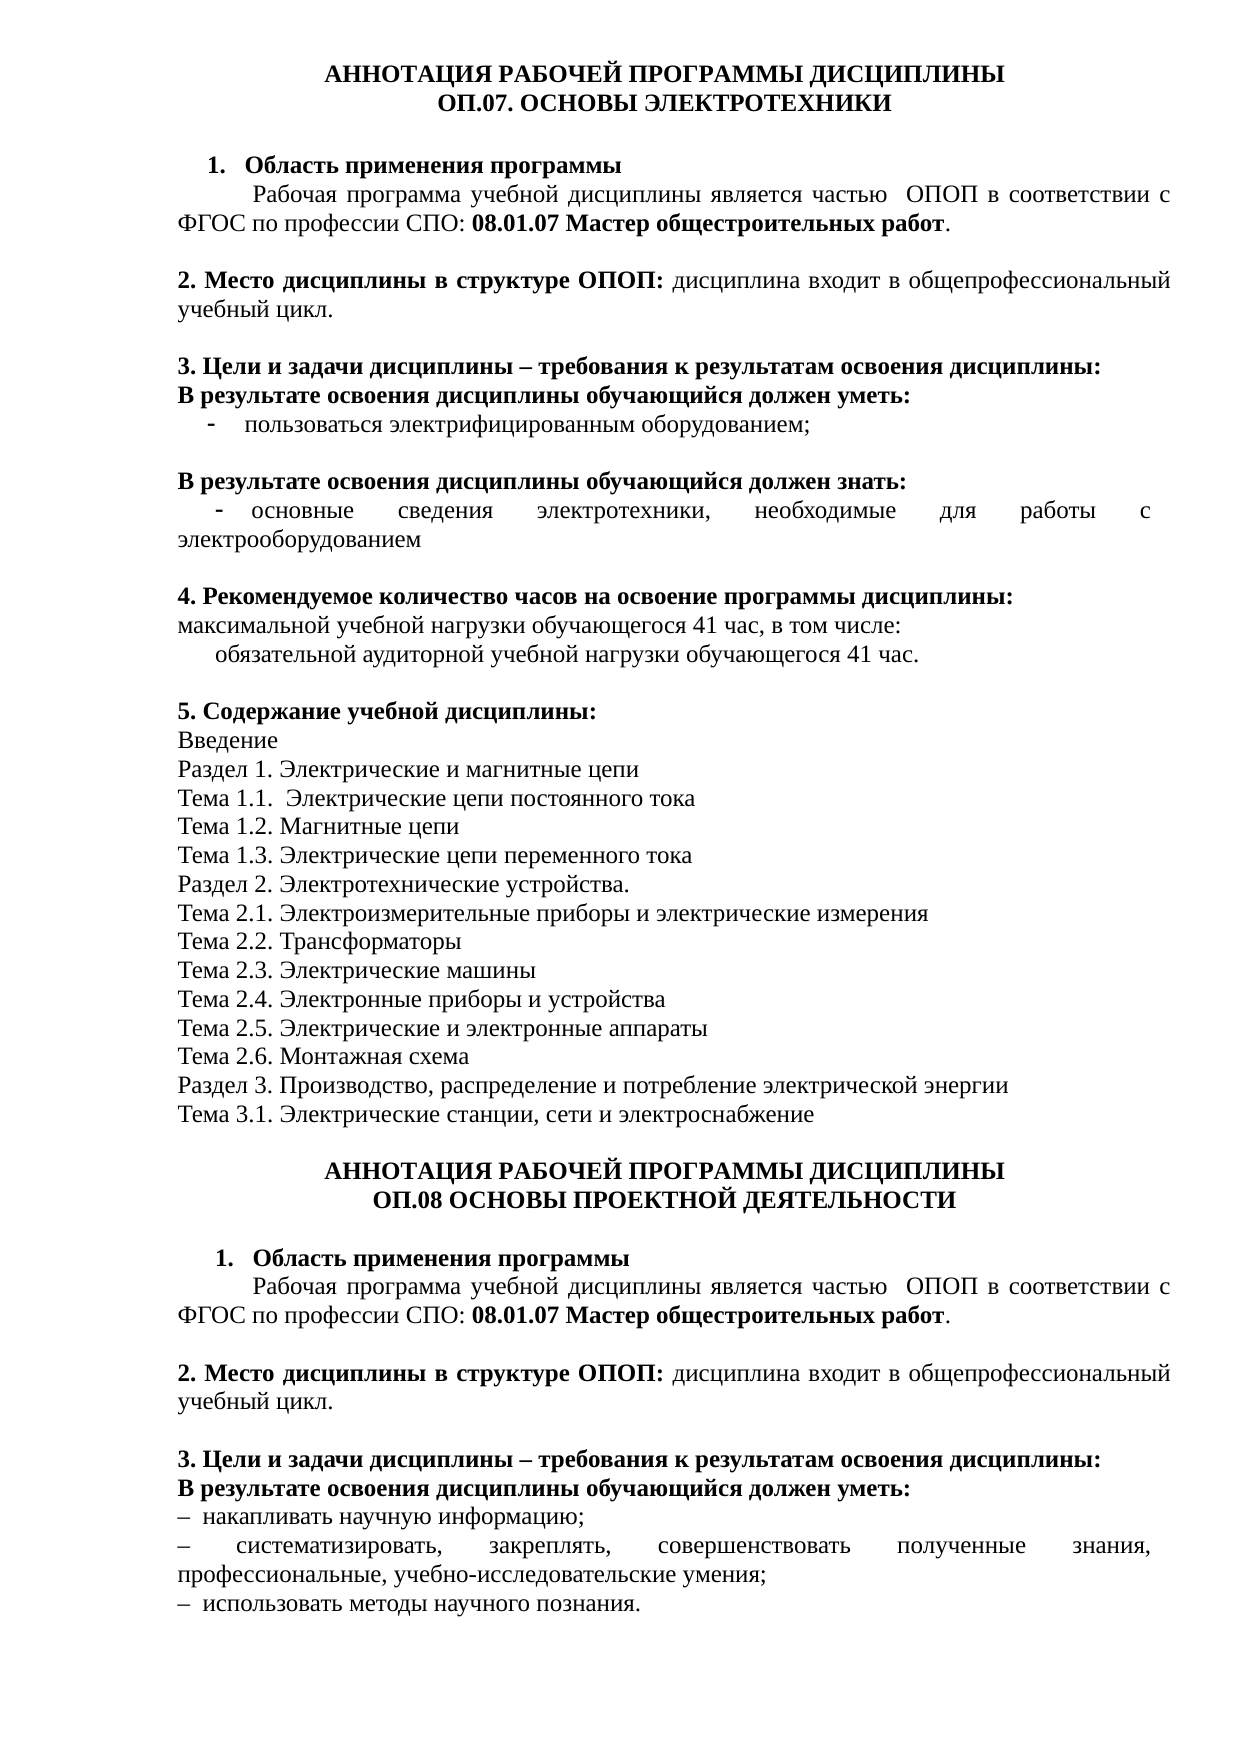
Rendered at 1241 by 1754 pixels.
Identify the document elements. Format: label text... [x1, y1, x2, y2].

text 3. Цели и задачи дисциплины – требования к результатам освоения дисциплины: [177, 351, 1152, 380]
text Тема 2.4. Электронные приборы и устройства [177, 984, 1152, 1013]
text 5. Содержание учебной дисциплины: [177, 696, 1152, 725]
text Тема 1.3. Электрические цепи переменного тока [177, 840, 1152, 869]
text – накапливать научную информацию; [177, 1501, 1152, 1530]
text 2. Место дисциплины в структуре ОПОП: дисциплина входит в общепрофессиональный учебный цикл. [177, 1358, 1171, 1415]
text – систематизировать, закреплять, совершенствовать полученные знания, профессиональные, учебно-исследовательские умения; [177, 1530, 1152, 1588]
text максимальной учебной нагрузки обучающегося 41 час, в том числе: [177, 610, 1152, 639]
text Введение [177, 725, 1152, 754]
text Раздел 3. Производство, распределение и потребление электрической энергии [177, 1070, 1152, 1099]
text В результате освоения дисциплины обучающийся должен уметь: [177, 1473, 1152, 1501]
list Область применения программы [215, 1243, 1171, 1271]
text Тема 3.1. Электрические станции, сети и электроснабжение [177, 1099, 1152, 1128]
text В результате освоения дисциплины обучающийся должен уметь: [177, 380, 1152, 409]
text ОП.08 ОСНОВЫ ПРОЕКТНОЙ ДЕЯТЕЛЬНОСТИ [177, 1185, 1152, 1214]
text Тема 1.1. Электрические цепи постоянного тока [177, 783, 1152, 811]
text ОП.07. Основы электротехники [177, 88, 1152, 117]
text В результате освоения дисциплины обучающийся должен знать: [177, 466, 1152, 495]
text Рабочая программа учебной дисциплины является частью ОПОП в соответствии с ФГОС по профессии СПО: 08.01.07 Мастер общестроительных работ. [177, 1271, 1171, 1329]
text Тема 2.1. Электроизмерительные приборы и электрические измерения [177, 898, 1152, 926]
text Тема 1.2. Магнитные цепи [177, 811, 1152, 840]
text Раздел 2. Электротехнические устройства. [177, 869, 1152, 898]
text АННОТАЦИЯ РАБОЧЕЙ ПРОГРАММЫ ДИСЦИПЛИНЫ [177, 1156, 1152, 1185]
list пользоваться электрифицированным оборудованием; [207, 409, 1152, 438]
text Раздел 1. Электрические и магнитные цепи [177, 754, 1152, 783]
text 2. Место дисциплины в структуре ОПОП: дисциплина входит в общепрофессиональный учебный цикл. [177, 265, 1171, 323]
text 4. Рекомендуемое количество часов на освоение программы дисциплины: [177, 581, 1152, 610]
text 3. Цели и задачи дисциплины – требования к результатам освоения дисциплины: [177, 1444, 1152, 1473]
text Тема 2.6. Монтажная схема [177, 1041, 1152, 1070]
text Рабочая программа учебной дисциплины является частью ОПОП в соответствии с ФГОС по профессии СПО: 08.01.07 Мастер общестроительных работ. [177, 179, 1171, 236]
list основные сведения электротехники, необходимые для работы с электрооборудованием [177, 495, 1152, 553]
text АННОТАЦИЯ РАБОЧЕЙ ПРОГРАММЫ ДИСЦИПЛИНЫ [177, 59, 1152, 88]
text обязательной аудиторной учебной нагрузки обучающегося 41 час. [215, 639, 1152, 668]
text – использовать методы научного познания. [177, 1588, 1152, 1616]
text Тема 2.5. Электрические и электронные аппараты [177, 1013, 1152, 1041]
list Область применения программы [207, 150, 1171, 179]
text Тема 2.3. Электрические машины [177, 955, 1152, 984]
text Тема 2.2. Трансформаторы [177, 926, 1152, 955]
